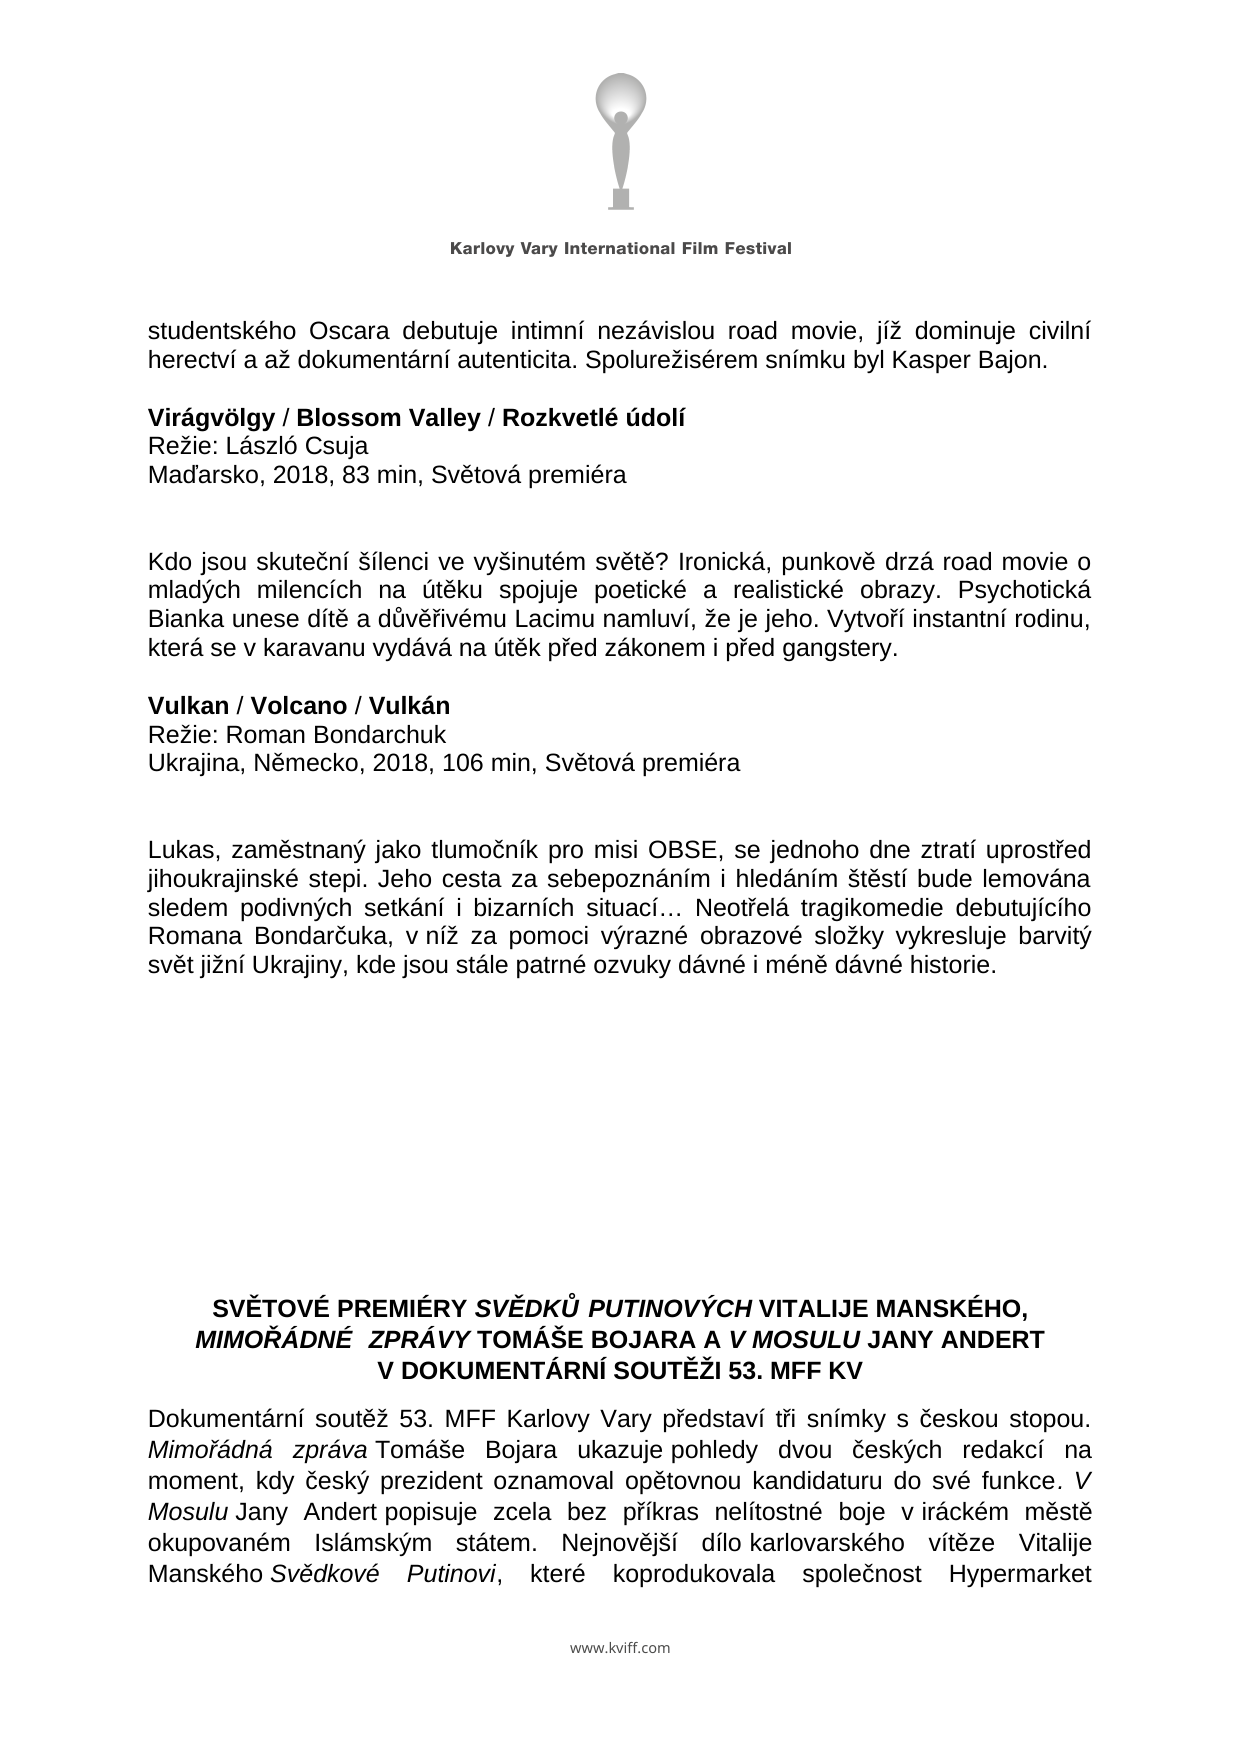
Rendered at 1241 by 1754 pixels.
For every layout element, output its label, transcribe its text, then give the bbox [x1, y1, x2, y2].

text SVĚTOVÉ PREMIÉRY SVĚDKŮ PUTINOVÝCh VITALIJE MANSKÉHO, MIMOŘÁDNÉ ZPRÁVY TOMÁŠE BOJARA A V MOSULU JANY ANDERT V DOKUMENTÁRNÍ SOUTĚŽI 53. MFF KV [148, 1294, 1093, 1385]
text Virágvölgy / Blossom Valley / Rozkvetlé údolí Režie: László Csuja Maďarsko, 2018, 83 min, Světová premiéra [148, 402, 1093, 517]
text Vulkan / Volcano / Vulkán Režie: Roman Bondarchuk Ukrajina, Německo, 2018, 106 min, Světová premiéra [148, 691, 1093, 806]
text Lukas, zaměstnaný jako tlumočník pro misi OBSE, se jednoho dne ztratí uprostřed jihoukrajinské stepi. Jeho cesta za sebepoznáním i hledáním štěstí bude lemována sledem podivných setkání i bizarních situací… Neotřelá tragikomedie debutujícího Romana Bondarčuka, v níž za pomoci výrazné obrazové složky vykresluje barvitý svět jižní Ukrajiny, kde jsou stále patrné ozvuky dávné i méně dávné historie. [148, 835, 1093, 979]
text Kdo jsou skuteční šílenci ve vyšinutém světě? Ironická, punkově drzá road movie o mladých milencích na útěku spojuje poetické a realistické obrazy. Psychotická Bianka unese dítě a důvěřivému Lacimu namluví, že je jeho. Vytvoří instantní rodinu, která se v karavanu vydává na útěk před zákonem i před gangstery. [148, 547, 1093, 662]
picture [377, 73, 864, 260]
